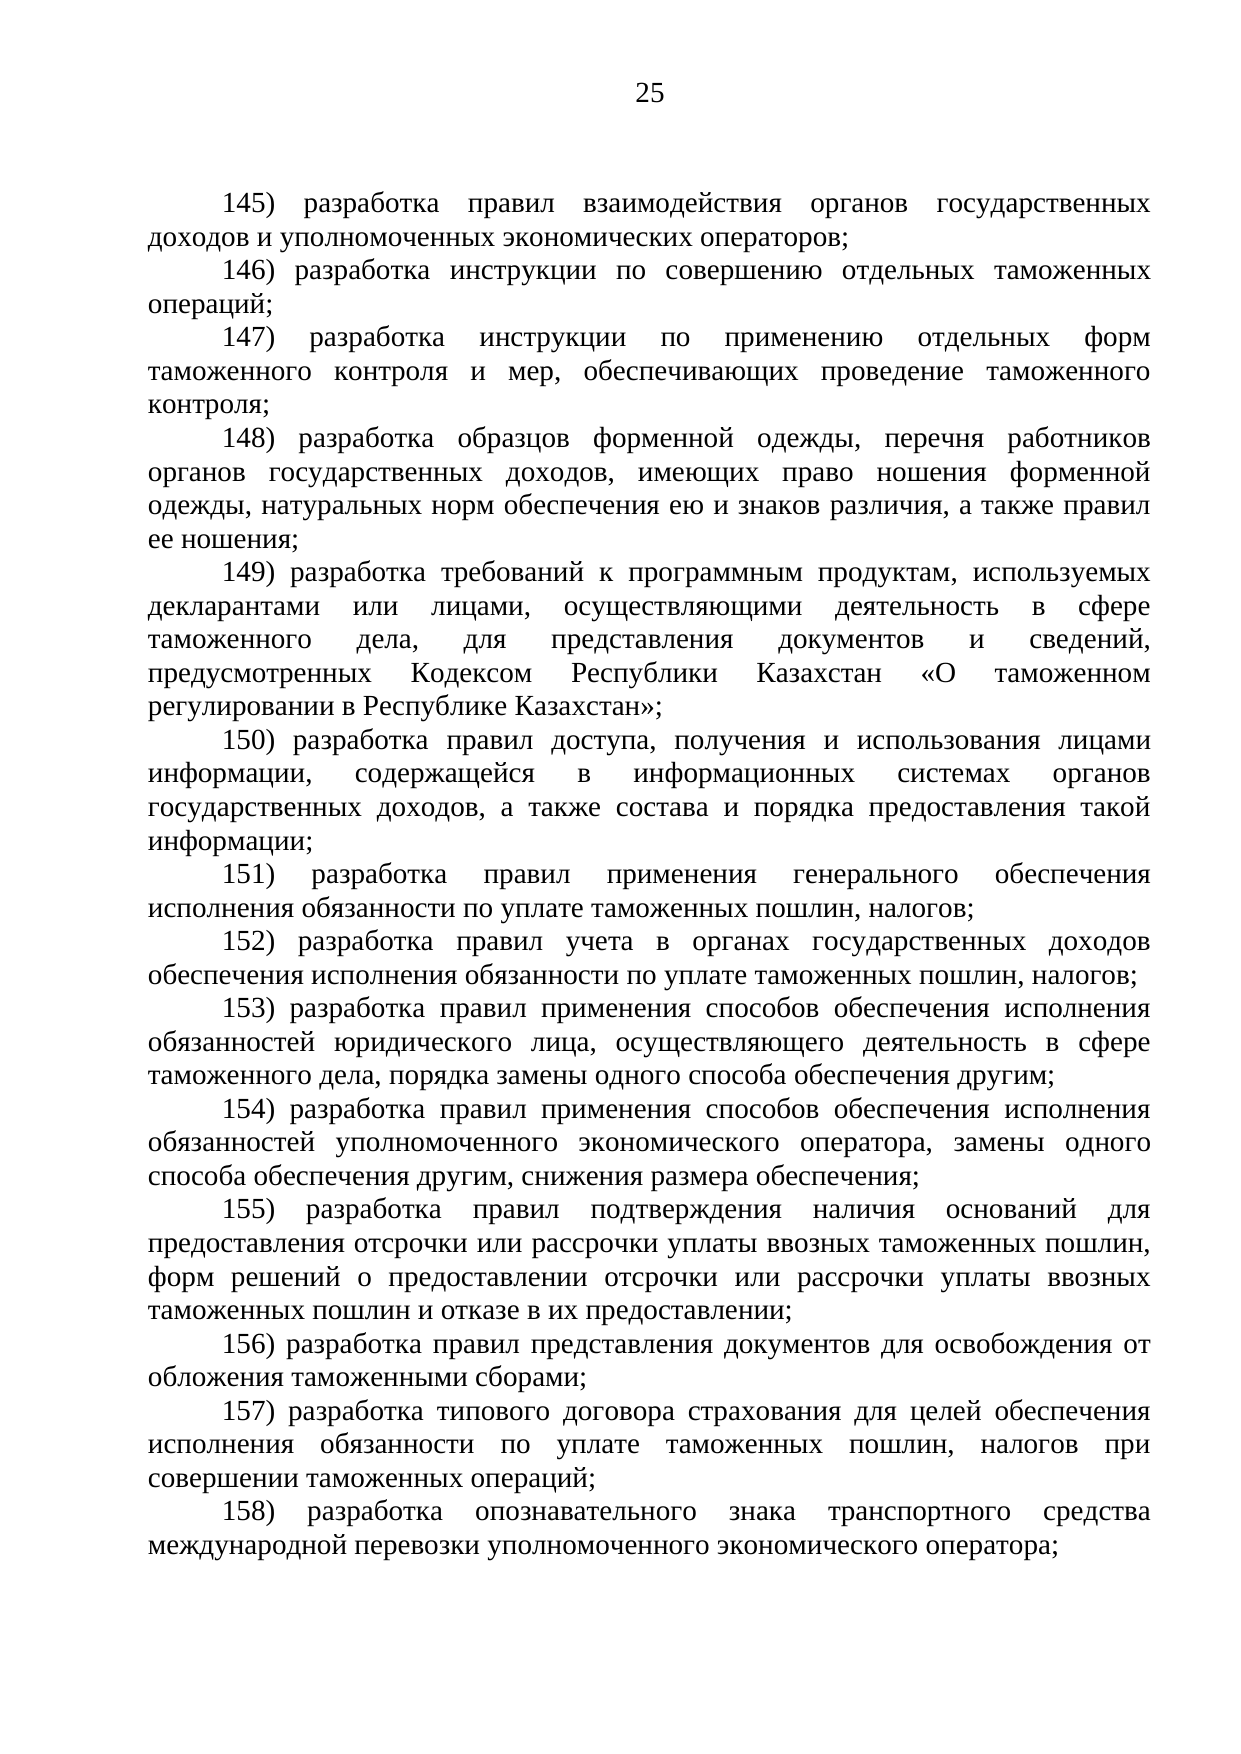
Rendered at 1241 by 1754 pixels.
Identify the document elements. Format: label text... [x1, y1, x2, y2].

text 151) разработка правил применения генерального обеспечения исполнения обязанности по уплате таможенных пошлин, налогов; [148, 856, 1152, 923]
text 156) разработка правил представления документов для освобождения от обложения таможенными сборами; [148, 1326, 1152, 1393]
text 149) разработка требований к программным продуктам, используемых декларантами или лицами, осуществляющими деятельность в сфере таможенного дела, для представления документов и сведений, предусмотренных Кодексом Республики Казахстан «О таможенном регулировании в Республике Казахстан»; [148, 554, 1152, 722]
text 157) разработка типового договора страхования для целей обеспечения исполнения обязанности по уплате таможенных пошлин, налогов при совершении таможенных операций; [148, 1393, 1152, 1493]
text 158) разработка опознавательного знака транспортного средства международной перевозки уполномоченного экономического оператора; [148, 1493, 1152, 1561]
text 146) разработка инструкции по совершению отдельных таможенных операций; [148, 252, 1152, 319]
text 152) разработка правил учета в органах государственных доходов обеспечения исполнения обязанности по уплате таможенных пошлин, налогов; [148, 923, 1152, 990]
text 155) разработка правил подтверждения наличия оснований для предоставления отсрочки или рассрочки уплаты ввозных таможенных пошлин, форм решений о предоставлении отсрочки или рассрочки уплаты ввозных таможенных пошлин и отказе в их предоставлении; [148, 1192, 1152, 1326]
text 147) разработка инструкции по применению отдельных форм таможенного контроля и мер, обеспечивающих проведение таможенного контроля; [148, 319, 1152, 420]
text 148) разработка образцов форменной одежды, перечня работников органов государственных доходов, имеющих право ношения форменной одежды, натуральных норм обеспечения ею и знаков различия, а также правил ее ношения; [148, 420, 1152, 554]
text 154) разработка правил применения способов обеспечения исполнения обязанностей уполномоченного экономического оператора, замены одного способа обеспечения другим, снижения размера обеспечения; [148, 1091, 1152, 1192]
text 150) разработка правил доступа, получения и использования лицами информации, содержащейся в информационных системах органов государственных доходов, а также состава и порядка предоставления такой информации; [148, 722, 1152, 856]
text 153) разработка правил применения способов обеспечения исполнения обязанностей юридического лица, осуществляющего деятельность в сфере таможенного дела, порядка замены одного способа обеспечения другим; [148, 990, 1152, 1091]
text 145) разработка правил взаимодействия органов государственных доходов и уполномоченных экономических операторов; [148, 185, 1152, 252]
